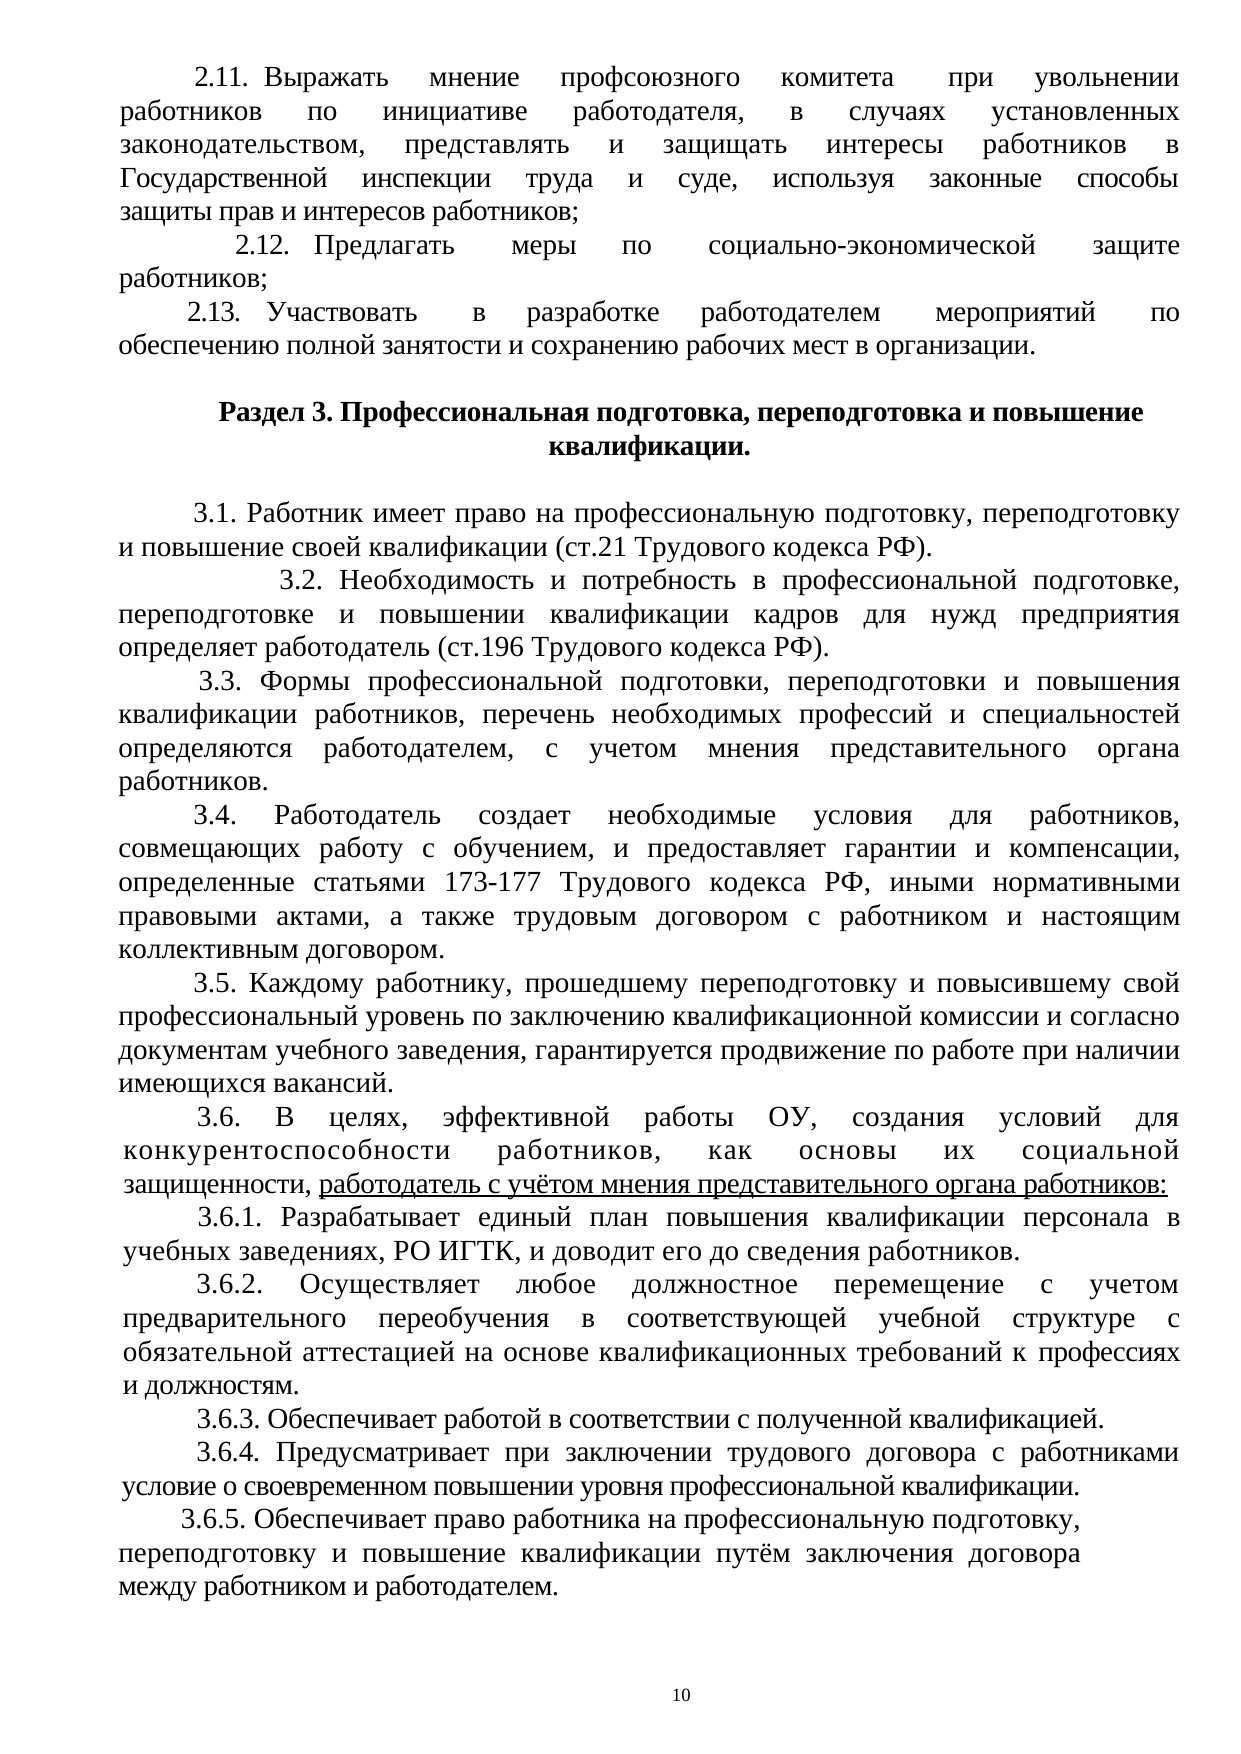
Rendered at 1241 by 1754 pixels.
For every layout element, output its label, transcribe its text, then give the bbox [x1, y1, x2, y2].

text Раздел 3. Профессиональная подготовка, переподготовка и повышение квалификации. [118, 394, 1181, 462]
text 2.12. Предлагать меры по социально-экономической защите работников; [118, 227, 1181, 294]
text 2.11. Выражать мнение профсоюзного комитета при увольнении работников по инициативе работодателя, в случаях установленных законодательством, представлять и защищать интересы работников в Государственной инспекции труда и суде, используя законные способы защиты прав и интересов работников; [119, 59, 1181, 227]
text 3.1. Работник имеет право на профессиональную подготовку, переподготовку и повышение своей квалификации (ст.21 Трудового кодекса РФ). [118, 495, 1181, 562]
text 3.4. Работодатель создает необходимые условия для работников, совмещающих работу с обучением, и предоставляет гарантии и компенсации, определенные статьями 173-177 Трудового кодекса РФ, иными нормативными правовыми актами, а также трудовым договором с работником и настоящим коллективным договором. [118, 797, 1181, 965]
text 2.13. Участвовать в разработке работодателем мероприятий по обеспечению полной занятости и сохранению рабочих мест в организации. [118, 294, 1181, 361]
text 3.6.5. Обеспечивает право работника на профессиональную подготовку, переподготовку и повышение квалификации путём заключения договора между работником и работодателем. [118, 1501, 1181, 1602]
text 3.3. Формы профессиональной подготовки, переподготовки и повышения квалификации работников, перечень необходимых профессий и специальностей определяются работодателем, с учетом мнения представительного органа работников. [118, 663, 1181, 797]
text 3.2. Необходимость и потребность в профессиональной подготовке, переподготовке и повышении квалификации кадров для нужд предприятия определяет работодатель (ст.196 Трудового кодекса РФ). [118, 562, 1181, 663]
text 3.6.4. Предусматривает при заключении трудового договора с работниками условие о своевременном повышении уровня профессиональной квалификации. [121, 1434, 1180, 1501]
text 3.6.2. Осуществляет любое должностное перемещение с учетом предварительного переобучения в соответствующей учебной структуре с обязательной аттестацией на основе квалификационных требований к профессиях и должностям. [123, 1267, 1180, 1401]
text 3.5. Каждому работнику, прошедшему переподготовку и повысившему свой профессиональный уровень по заключению квалификационной комиссии и согласно документам учебного заведения, гарантируется продвижение по работе при наличии имеющихся вакансий. [118, 965, 1181, 1099]
text 3.6.1. Разрабатывает единый план повышения квалификации персонала в учебных заведениях, РО ИГТК, и доводит его до сведения работников. [123, 1199, 1181, 1267]
text 3.6.3. Обеспечивает работой в соответствии с полученной квалификацией. [196, 1401, 1181, 1434]
text 3.6. В целях, эффективной работы ОУ, создания условий для конкурентоспособности работников, как основы их социальной защищенности, работодатель с учётом мнения представительного органа работников: [123, 1099, 1180, 1199]
